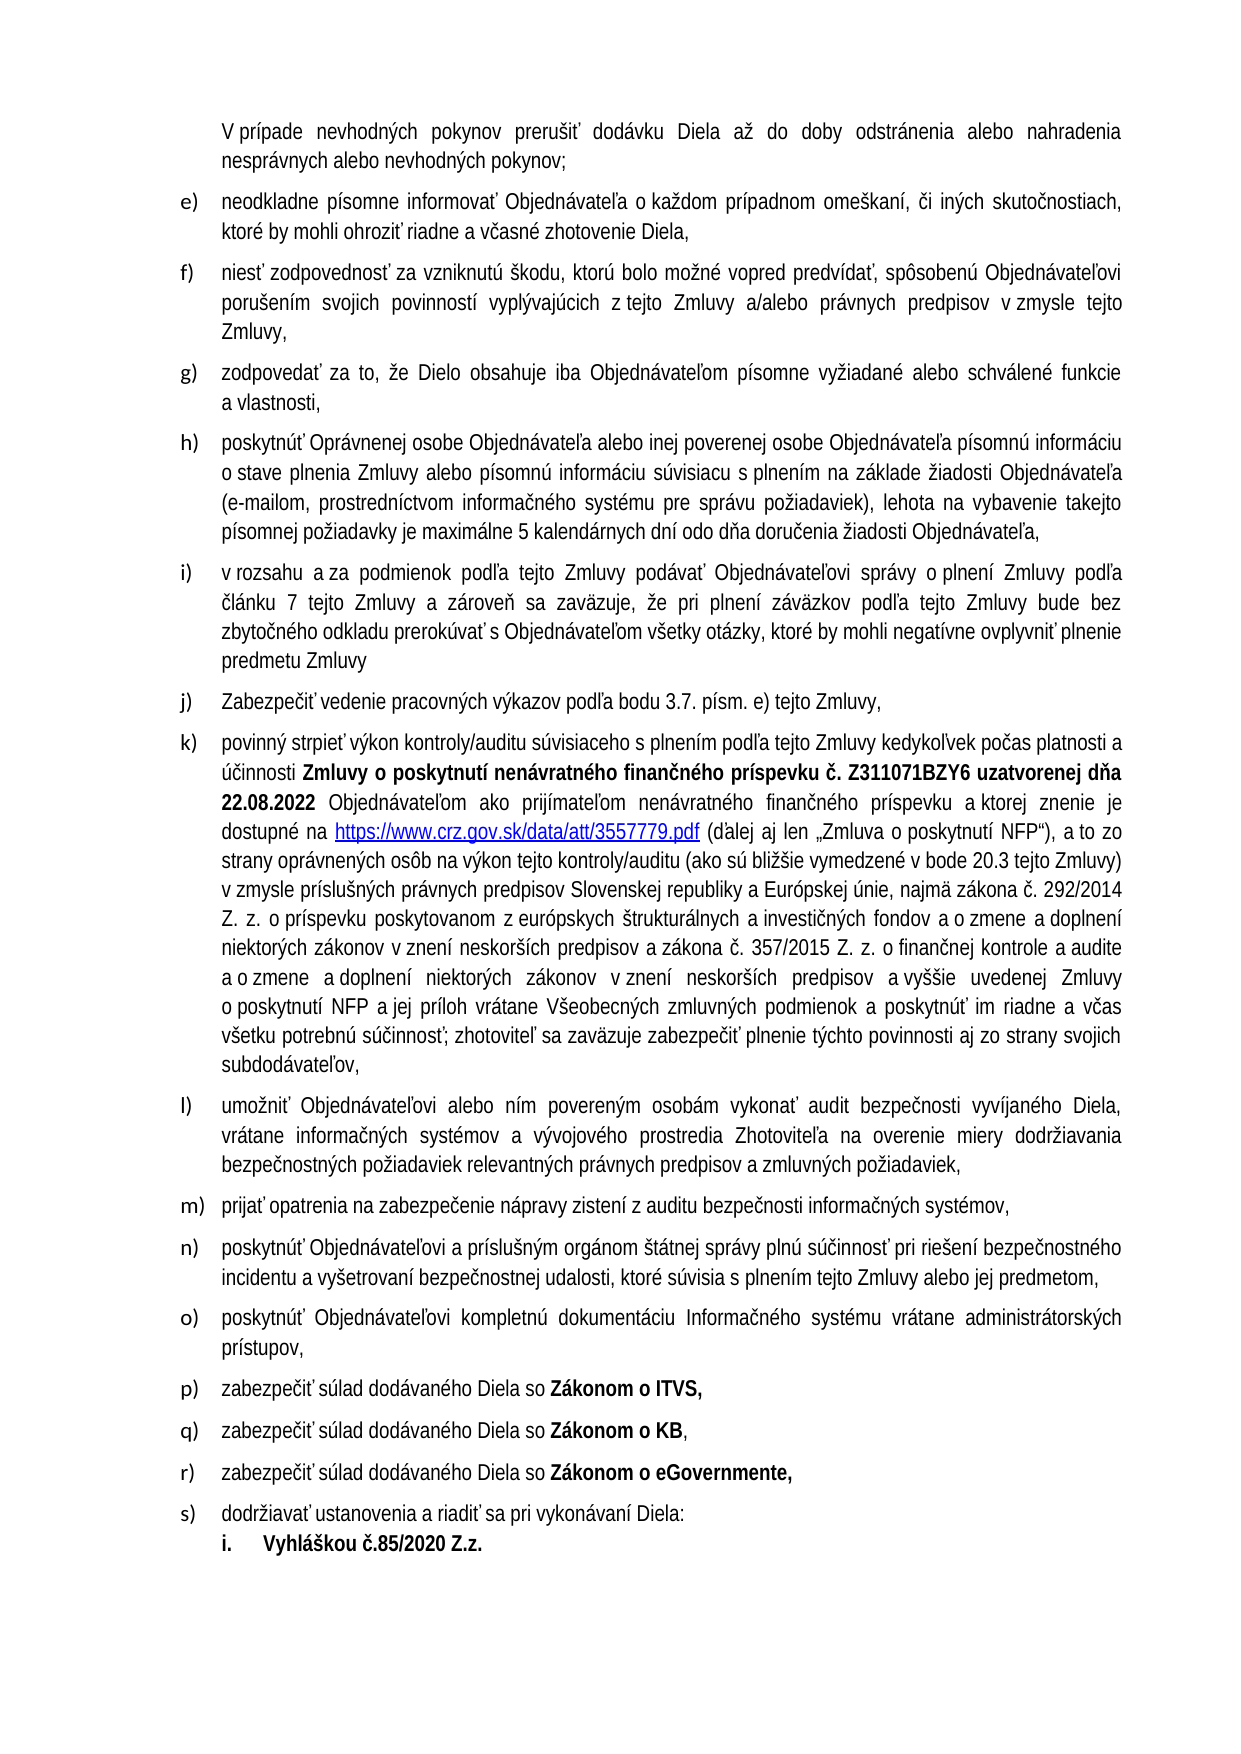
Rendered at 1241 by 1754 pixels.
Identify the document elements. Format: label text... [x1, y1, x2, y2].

list zodpovedať za to, že Dielo obsahuje iba Objednávateľom písomne vyžiadané alebo schválené funkcie a vlastnosti, [180, 357, 1122, 415]
list Vyhláškou č.85/2020 Z.z. [221, 1527, 1122, 1557]
list dodržiavať ustanovenia a riadiť sa pri vykonávaní Diela: [180, 1498, 1122, 1527]
list neodkladne písomne informovať Objednávateľa o každom prípadnom omeškaní, či iných skutočnostiach, ktoré by mohli ohroziť riadne a včasné zhotovenie Diela, [180, 186, 1122, 244]
list Zabezpečiť vedenie pracovných výkazov podľa bodu 3.7. písm. e) tejto Zmluvy, [180, 686, 1122, 715]
list umožniť Objednávateľovi alebo ním povereným osobám vykonať audit bezpečnosti vyvíjaného Diela, vrátane informačných systémov a vývojového prostredia Zhotoviteľa na overenie miery dodržiavania bezpečnostných požiadaviek relevantných právnych predpisov a zmluvných požiadaviek, [180, 1090, 1122, 1177]
list poskytnúť Oprávnenej osobe Objednávateľa alebo inej poverenej osobe Objednávateľa písomnú informáciu o stave plnenia Zmluvy alebo písomnú informáciu súvisiacu s plnením na základe žiadosti Objednávateľa (e-mailom, prostredníctvom informačného systému pre správu požiadaviek), lehota na vybavenie takejto písomnej požiadavky je maximálne 5 kalendárnych dní odo dňa doručenia žiadosti Objednávateľa, [180, 427, 1122, 544]
list niesť zodpovednosť za vzniknutú škodu, ktorú bolo možné vopred predvídať, spôsobenú Objednávateľovi porušením svojich povinností vyplývajúcich z tejto Zmluvy a/alebo právnych predpisov v zmysle tejto Zmluvy, [180, 257, 1122, 344]
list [180, 115, 1122, 173]
list zabezpečiť súlad dodávaného Diela so Zákonom o KB, [180, 1415, 1122, 1444]
list poskytnúť Objednávateľovi a príslušným orgánom štátnej správy plnú súčinnosť pri riešení bezpečnostného incidentu a vyšetrovaní bezpečnostnej udalosti, ktoré súvisia s plnením tejto Zmluvy alebo jej predmetom, [180, 1232, 1122, 1290]
list v rozsahu a za podmienok podľa tejto Zmluvy podávať Objednávateľovi správy o plnení Zmluvy podľa článku 7 tejto Zmluvy a zároveň sa zaväzuje, že pri plnení záväzkov podľa tejto Zmluvy bude bez zbytočného odkladu prerokúvať s Objednávateľom všetky otázky, ktoré by mohli negatívne ovplyvniť plnenie predmetu Zmluvy [180, 557, 1122, 673]
list prijať opatrenia na zabezpečenie nápravy zistení z auditu bezpečnosti informačných systémov, [180, 1190, 1122, 1219]
list zabezpečiť súlad dodávaného Diela so Zákonom o eGovernmente, [180, 1457, 1122, 1486]
list zabezpečiť súlad dodávaného Diela so Zákonom o ITVS, [180, 1373, 1122, 1402]
list poskytnúť Objednávateľovi kompletnú dokumentáciu Informačného systému vrátane administrátorských prístupov, [180, 1302, 1122, 1361]
list povinný strpieť výkon kontroly/auditu súvisiaceho s plnením podľa tejto Zmluvy kedykoľvek počas platnosti a účinnosti Zmluvy o poskytnutí nenávratného finančného príspevku č. Z311071BZY6 uzatvorenej dňa 22.08.2022 Objednávateľom ako prijímateľom nenávratného finančného príspevku a ktorej znenie je dostupné na https://www.crz.gov.sk/data/att/3557779.pdf (ďalej aj len „Zmluva o poskytnutí NFP“), a to zo strany oprávnených osôb na výkon tejto kontroly/auditu (ako sú bližšie vymedzené v bode 20.3 tejto Zmluvy) v zmysle príslušných právnych predpisov Slovenskej republiky a Európskej únie, najmä zákona č. 292/2014 Z. z. o príspevku poskytovanom z európskych štrukturálnych a investičných fondov a o zmene a doplnení niektorých zákonov v znení neskorších predpisov a zákona č. 357/2015 Z. z. o finančnej kontrole a audite a o zmene a doplnení niektorých zákonov v znení neskorších predpisov a vyššie uvedenej Zmluvy o poskytnutí NFP a jej príloh vrátane Všeobecných zmluvných podmienok a poskytnúť im riadne a včas všetku potrebnú súčinnosť; zhotoviteľ sa zaväzuje zabezpečiť plnenie týchto povinnosti aj zo strany svojich subdodávateľov, [180, 727, 1122, 1077]
